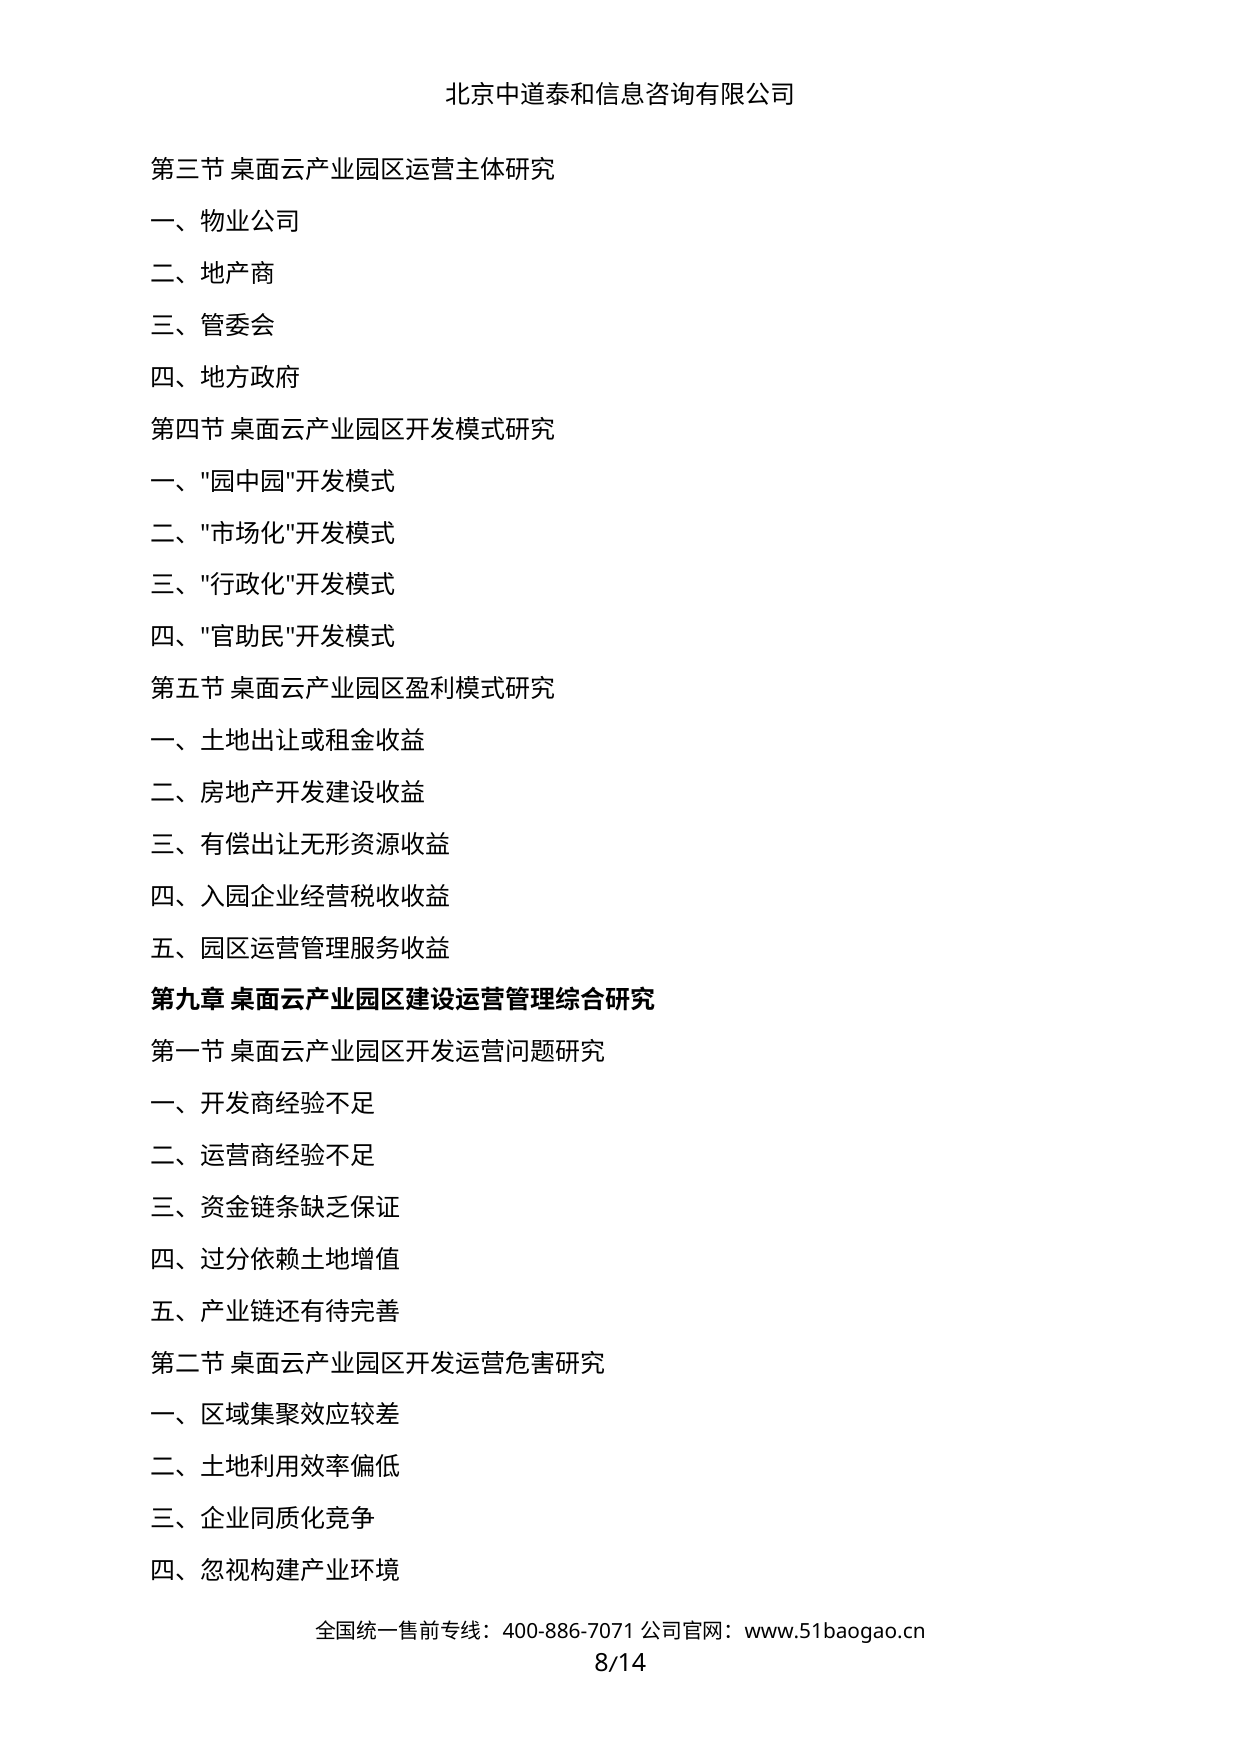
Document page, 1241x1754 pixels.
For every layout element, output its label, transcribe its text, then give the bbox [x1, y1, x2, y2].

text 四、地方政府 [150, 357, 1090, 394]
text 三、管委会 [150, 306, 1090, 342]
text 二、"市场化"开发模式 [150, 513, 1090, 549]
text 第三节 桌面云产业园区运营主体研究 [150, 150, 1090, 186]
text 五、产业链还有待完善 [150, 1291, 1090, 1327]
text 四、忽视构建产业环境 [150, 1551, 1090, 1587]
text 三、企业同质化竞争 [150, 1499, 1090, 1535]
text 第二节 桌面云产业园区开发运营危害研究 [150, 1343, 1090, 1379]
text 四、"官助民"开发模式 [150, 617, 1090, 653]
text 第一节 桌面云产业园区开发运营问题研究 [150, 1032, 1090, 1068]
text 一、土地出让或租金收益 [150, 721, 1090, 757]
text 第九章 桌面云产业园区建设运营管理综合研究 [150, 980, 1090, 1016]
text 一、区域集聚效应较差 [150, 1395, 1090, 1431]
text 第四节 桌面云产业园区开发模式研究 [150, 409, 1090, 446]
text 五、园区运营管理服务收益 [150, 928, 1090, 964]
text 一、物业公司 [150, 202, 1090, 238]
text 三、有偿出让无形资源收益 [150, 824, 1090, 861]
text 四、入园企业经营税收收益 [150, 876, 1090, 912]
text 第五节 桌面云产业园区盈利模式研究 [150, 669, 1090, 705]
text 三、资金链条缺乏保证 [150, 1187, 1090, 1224]
text 三、"行政化"开发模式 [150, 565, 1090, 601]
text 二、地产商 [150, 254, 1090, 290]
text 二、房地产开发建设收益 [150, 772, 1090, 809]
text 一、开发商经验不足 [150, 1084, 1090, 1120]
text 四、过分依赖土地增值 [150, 1239, 1090, 1276]
text 二、土地利用效率偏低 [150, 1447, 1090, 1483]
text 一、"园中园"开发模式 [150, 461, 1090, 497]
text 二、运营商经验不足 [150, 1136, 1090, 1172]
